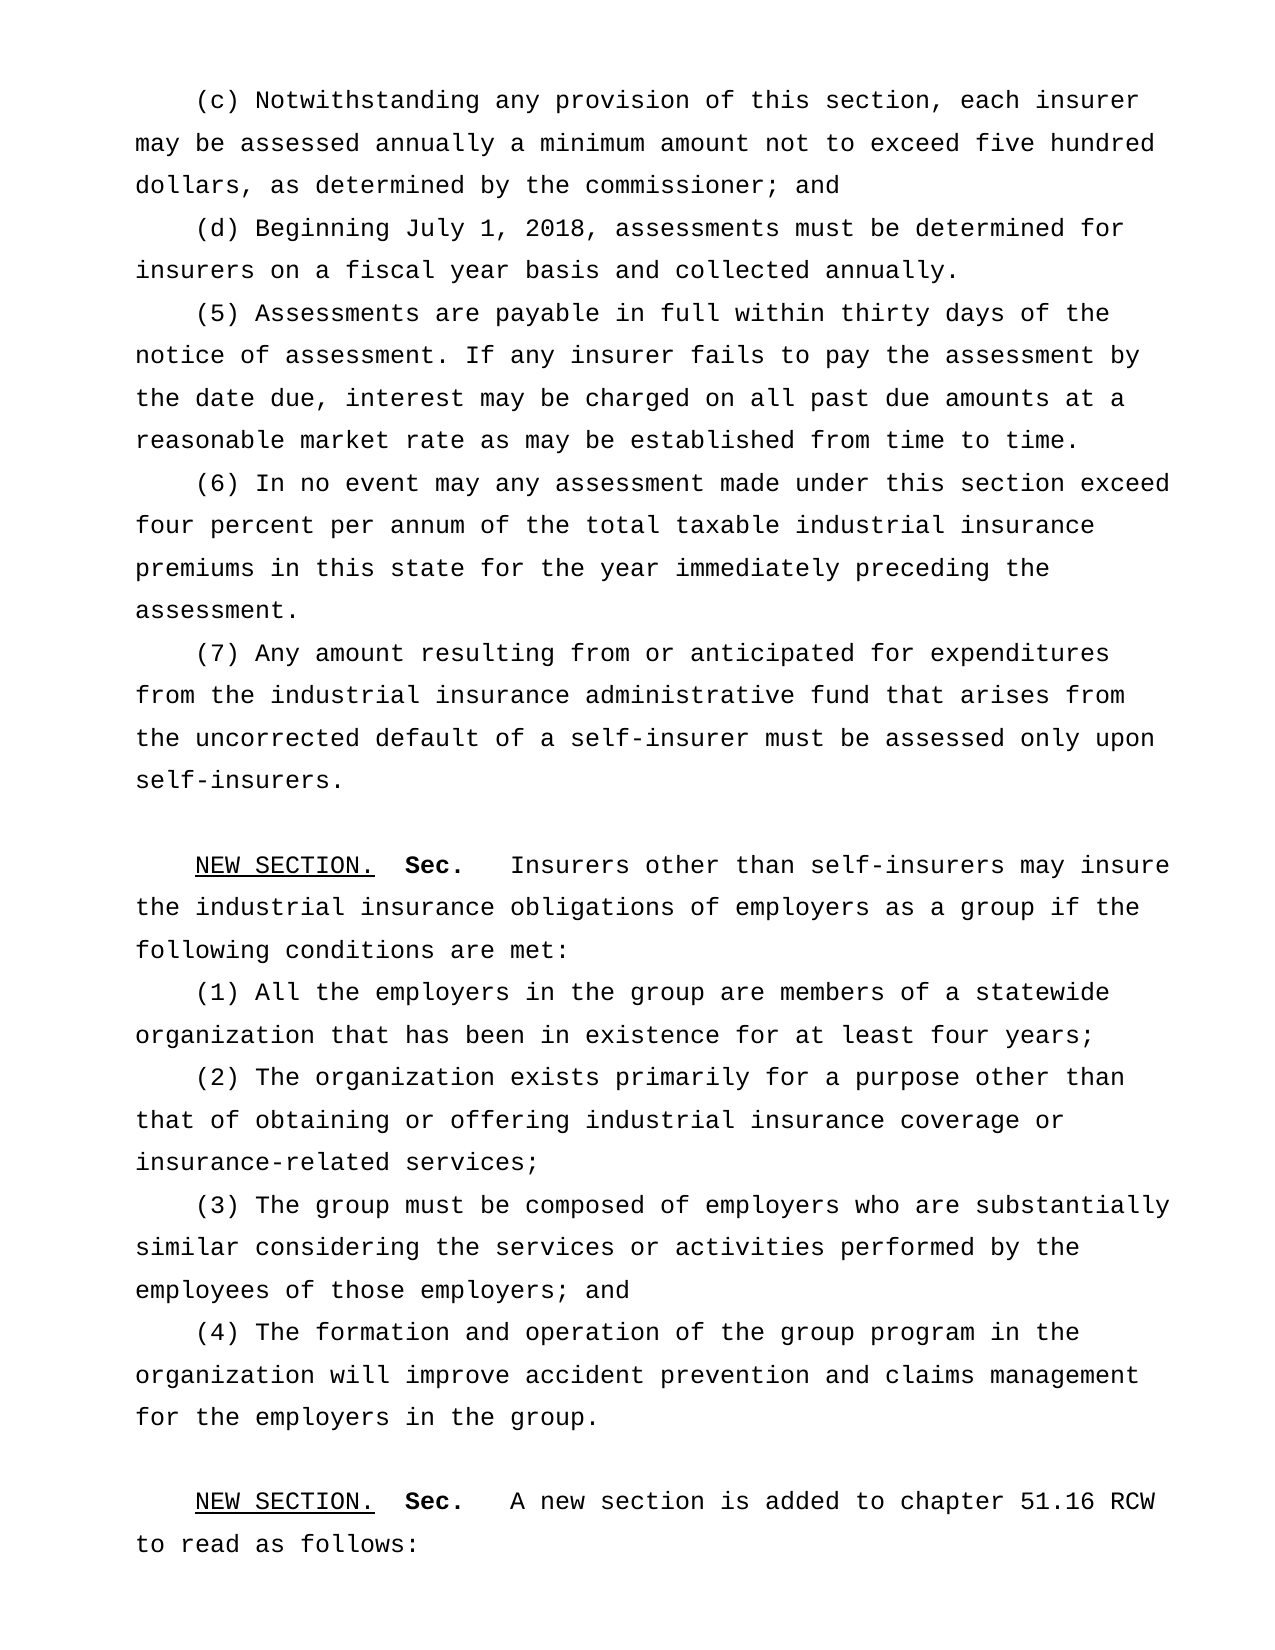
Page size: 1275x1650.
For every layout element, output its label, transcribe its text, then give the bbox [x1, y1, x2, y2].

text (3) The group must be composed of employers who are substantially similar considering the services or activities performed by the employees of those employers; and [135, 1179, 1170, 1307]
text NEW SECTION. Sec. Insurers other than self-insurers may insure the industrial insurance obligations of employers as a group if the following conditions are met: [135, 839, 1170, 967]
text (7) Any amount resulting from or anticipated for expenditures from the industrial insurance administrative fund that arises from the uncorrected default of a self-insurer must be assessed only upon self-insurers. [135, 627, 1170, 797]
text (c) Notwithstanding any provision of this section, each insurer may be assessed annually a minimum amount not to exceed five hundred dollars, as determined by the commissioner; and [135, 75, 1170, 202]
text (d) Beginning July 1, 2018, assessments must be determined for insurers on a fiscal year basis and collected annually. [135, 202, 1170, 287]
text NEW SECTION. Sec. A new section is added to chapter 51.16 RCW to read as follows: [135, 1476, 1170, 1561]
text (5) Assessments are payable in full within thirty days of the notice of assessment. If any insurer fails to pay the assessment by the date due, interest may be charged on all past due amounts at a reasonable market rate as may be established from time to time. [135, 287, 1170, 457]
text (4) The formation and operation of the group program in the organization will improve accident prevention and claims management for the employers in the group. [135, 1307, 1170, 1434]
text (2) The organization exists primarily for a purpose other than that of obtaining or offering industrial insurance coverage or insurance-related services; [135, 1052, 1170, 1179]
text (1) All the employers in the group are members of a statewide organization that has been in existence for at least four years; [135, 967, 1170, 1052]
text (6) In no event may any assessment made under this section exceed four percent per annum of the total taxable industrial insurance premiums in this state for the year immediately preceding the assessment. [135, 457, 1170, 627]
